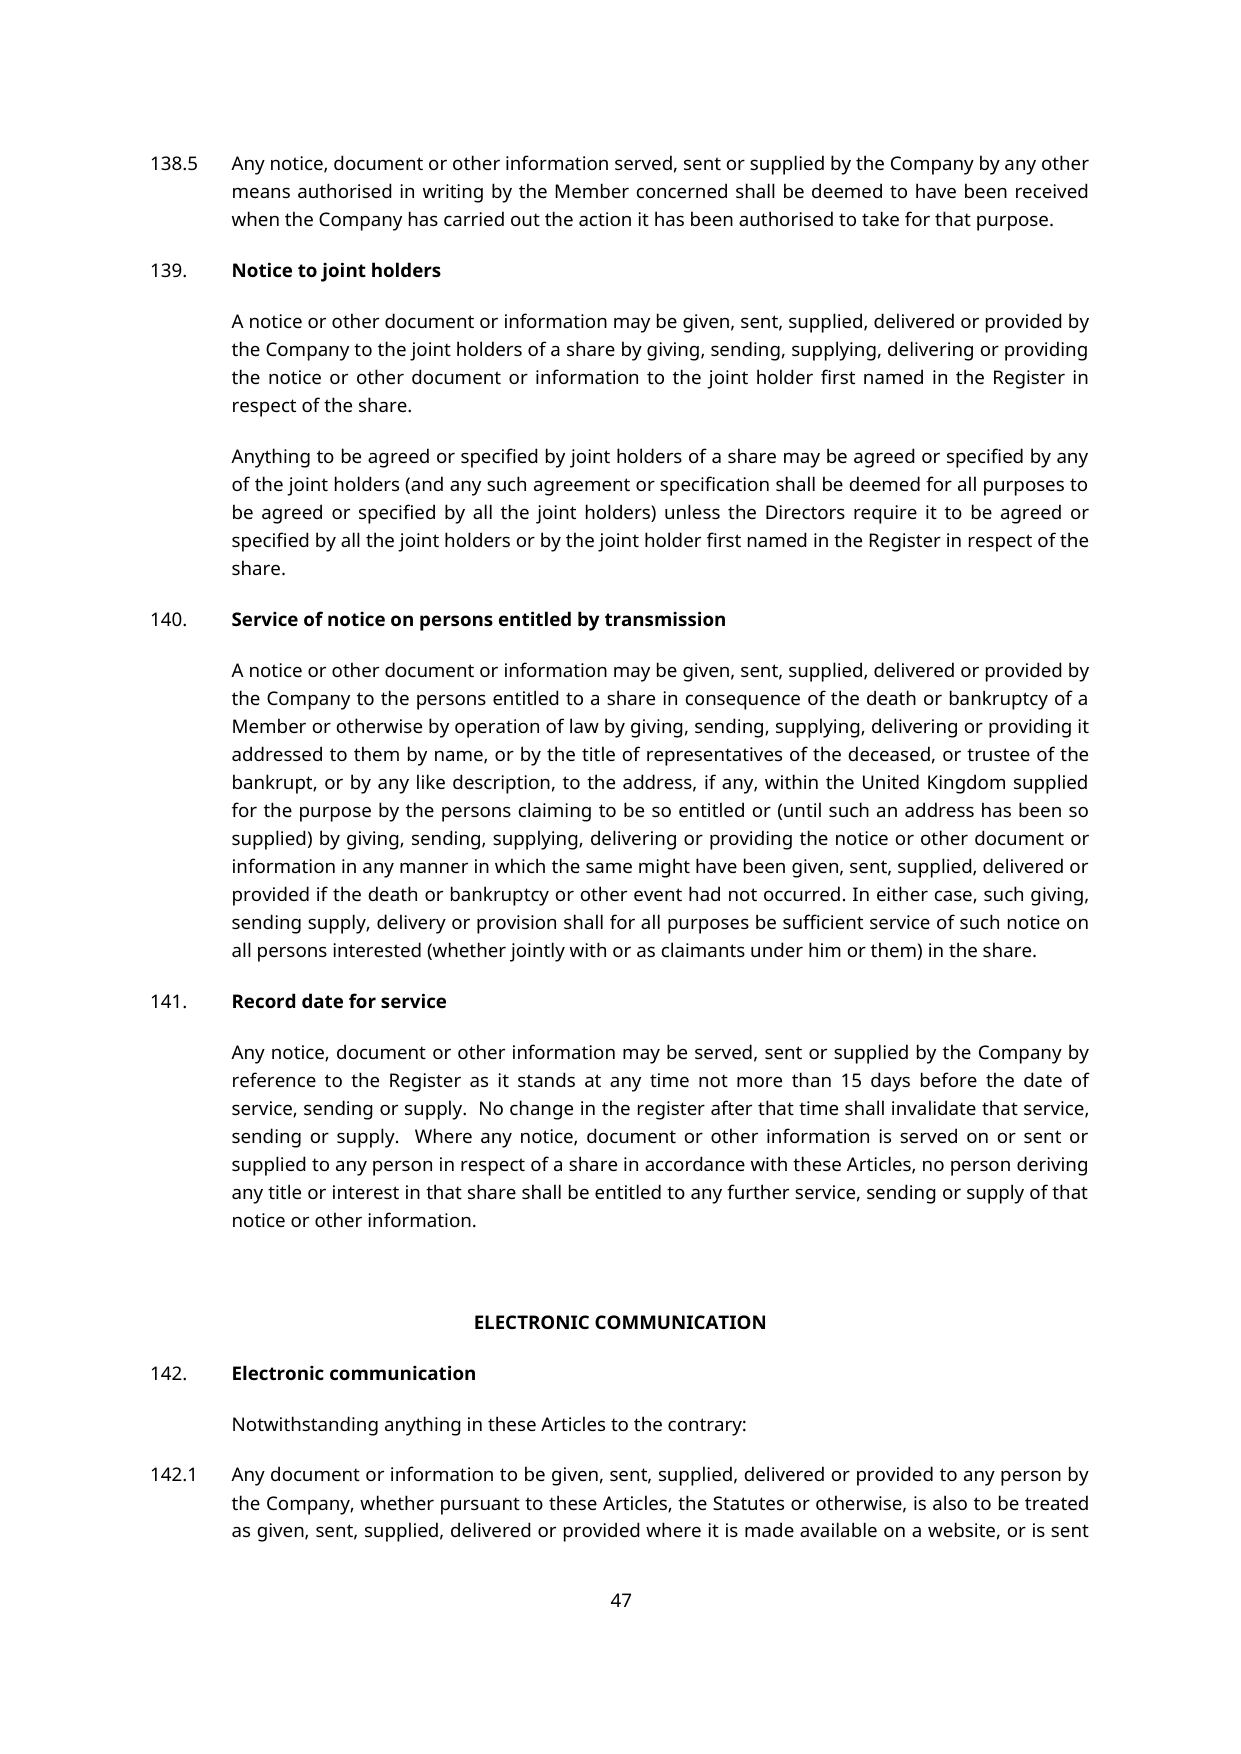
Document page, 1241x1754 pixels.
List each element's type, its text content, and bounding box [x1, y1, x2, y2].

text Anything to be agreed or specified by joint holders of a share may be agreed or specified by any of the joint holders (and any such agreement or specification shall be deemed for all purposes to be agreed or specified by all the joint holders) unless the Directors require it to be agreed or specified by all the joint holders or by the joint holder first named in the Register in respect of the share. [231, 443, 1090, 581]
text Notice to joint holders [150, 257, 1090, 282]
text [150, 1462, 1090, 1543]
text Service of notice on persons entitled by transmission [150, 606, 1090, 631]
text ELECTRONIC COMMUNICATION [150, 1309, 1090, 1334]
text A notice or other document or information may be given, sent, supplied, delivered or provided by the Company to the persons entitled to a share in consequence of the death or bankruptcy of a Member or otherwise by operation of law by giving, sending, supplying, delivering or providing it addressed to them by name, or by the title of representatives of the deceased, or trustee of the bankrupt, or by any like description, to the address, if any, within the United Kingdom supplied for the purpose by the persons claiming to be so entitled or (until such an address has been so supplied) by giving, sending, supplying, delivering or providing the notice or other document or information in any manner in which the same might have been given, sent, supplied, delivered or provided if the death or bankruptcy or other event had not occurred. In either case, such giving, sending supply, delivery or provision shall for all purposes be sufficient service of such notice on all persons interested (whether jointly with or as claimants under him or them) in the share. [231, 657, 1090, 963]
text Electronic communication [150, 1360, 1090, 1385]
text A notice or other document or information may be given, sent, supplied, delivered or provided by the Company to the joint holders of a share by giving, sending, supplying, delivering or providing the notice or other document or information to the joint holder first named in the Register in respect of the share. [231, 308, 1090, 417]
text Any notice, document or other information served, sent or supplied by the Company by any other means authorised in writing by the Member concerned shall be deemed to have been received when the Company has carried out the action it has been authorised to take for that purpose. [150, 150, 1090, 232]
text Record date for service [150, 988, 1090, 1013]
text Notwithstanding anything in these Articles to the contrary: [231, 1411, 1090, 1436]
text Any notice, document or other information may be served, sent or supplied by the Company by reference to the Register as it stands at any time not more than 15 days before the date of service, sending or supply. No change in the register after that time shall invalidate that service, sending or supply. Where any notice, document or other information is served on or sent or supplied to any person in respect of a share in accordance with these Articles, no person deriving any title or interest in that share shall be entitled to any further service, sending or supply of that notice or other information. [231, 1039, 1090, 1233]
